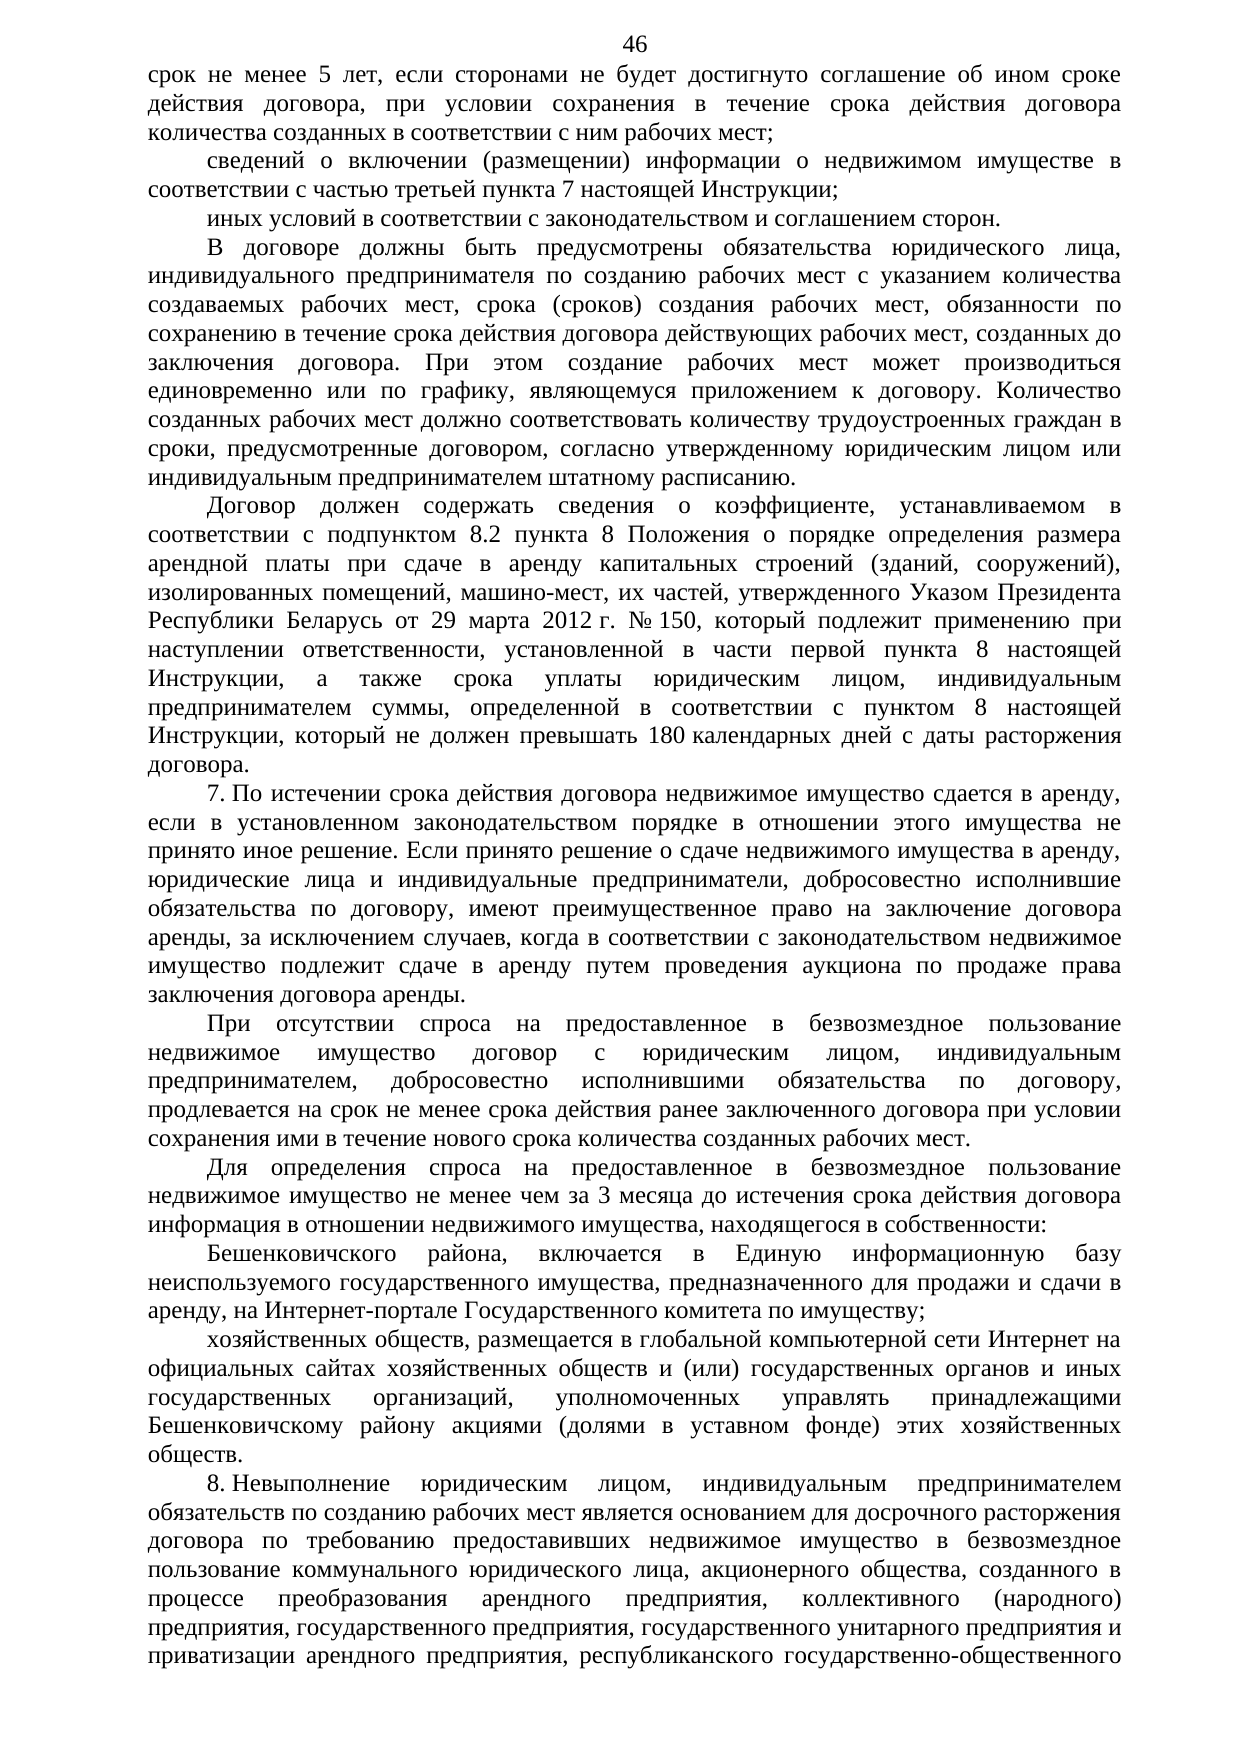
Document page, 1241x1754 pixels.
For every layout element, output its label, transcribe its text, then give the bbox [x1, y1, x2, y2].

text В договоре должны быть предусмотрены обязательства юридического лица, индивидуального предпринимателя по созданию рабочих мест с указанием количества создаваемых рабочих мест, срока (сроков) создания рабочих мест, обязанности по сохранению в течение срока действия договора действующих рабочих мест, созданных до заключения договора. При этом создание рабочих мест может производиться единовременно или по графику, являющемуся приложением к договору. Количество созданных рабочих мест должно соответствовать количеству трудоустроенных граждан в сроки, предусмотренные договором, согласно утвержденному юридическим лицом или индивидуальным предпринимателем штатному расписанию. [148, 232, 1122, 490]
text Договор должен содержать сведения о коэффициенте, устанавливаемом в соответствии с подпунктом 8.2 пункта 8 Положения о порядке определения размера арендной платы при сдаче в аренду капитальных строений (зданий, сооружений), изолированных помещений, машино-мест, их частей, утвержденного Указом Президента Республики Беларусь от 29 марта 2012 г. № 150, который подлежит применению при наступлении ответственности, установленной в части первой пункта 8 настоящей Инструкции, а также срока уплаты юридическим лицом, индивидуальным предпринимателем суммы, определенной в соответствии с пунктом 8 настоящей Инструкции, который не должен превышать 180 календарных дней с даты расторжения договора. [148, 490, 1122, 778]
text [148, 59, 1122, 145]
text При отсутствии спроса на предоставленное в безвозмездное пользование недвижимое имущество договор с юридическим лицом, индивидуальным предпринимателем, добросовестно исполнившими обязательства по договору, продлевается на срок не менее срока действия ранее заключенного договора при условии сохранения ими в течение нового срока количества созданных рабочих мест. [148, 1008, 1122, 1152]
text хозяйственных обществ, размещается в глобальной компьютерной сети Интернет на официальных сайтах хозяйственных обществ и (или) государственных органов и иных государственных организаций, уполномоченных управлять принадлежащими Бешенковичскому району акциями (долями в уставном фонде) этих хозяйственных обществ. [148, 1324, 1122, 1468]
text сведений о включении (размещении) информации о недвижимом имуществе в соответствии с частью третьей пункта 7 настоящей Инструкции; [148, 145, 1122, 203]
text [148, 1468, 1122, 1669]
text 7. По истечении срока действия договора недвижимое имущество сдается в аренду, если в установленном законодательством порядке в отношении этого имущества не принято иное решение. Если принято решение о сдаче недвижимого имущества в аренду, юридические лица и индивидуальные предприниматели, добросовестно исполнившие обязательства по договору, имеют преимущественное право на заключение договора аренды, за исключением случаев, когда в соответствии с законодательством недвижимое имущество подлежит сдаче в аренду путем проведения аукциона по продаже права заключения договора аренды. [148, 778, 1122, 1008]
text Для определения спроса на предоставленное в безвозмездное пользование недвижимое имущество не менее чем за 3 месяца до истечения срока действия договора информация в отношении недвижимого имущества, находящегося в собственности: [148, 1152, 1122, 1238]
text Бешенковичского района, включается в Единую информационную базу неиспользуемого государственного имущества, предназначенного для продажи и сдачи в аренду, на Интернет-портале Государственного комитета по имуществу; [148, 1238, 1122, 1324]
text иных условий в соответствии с законодательством и соглашением сторон. [148, 203, 1122, 232]
